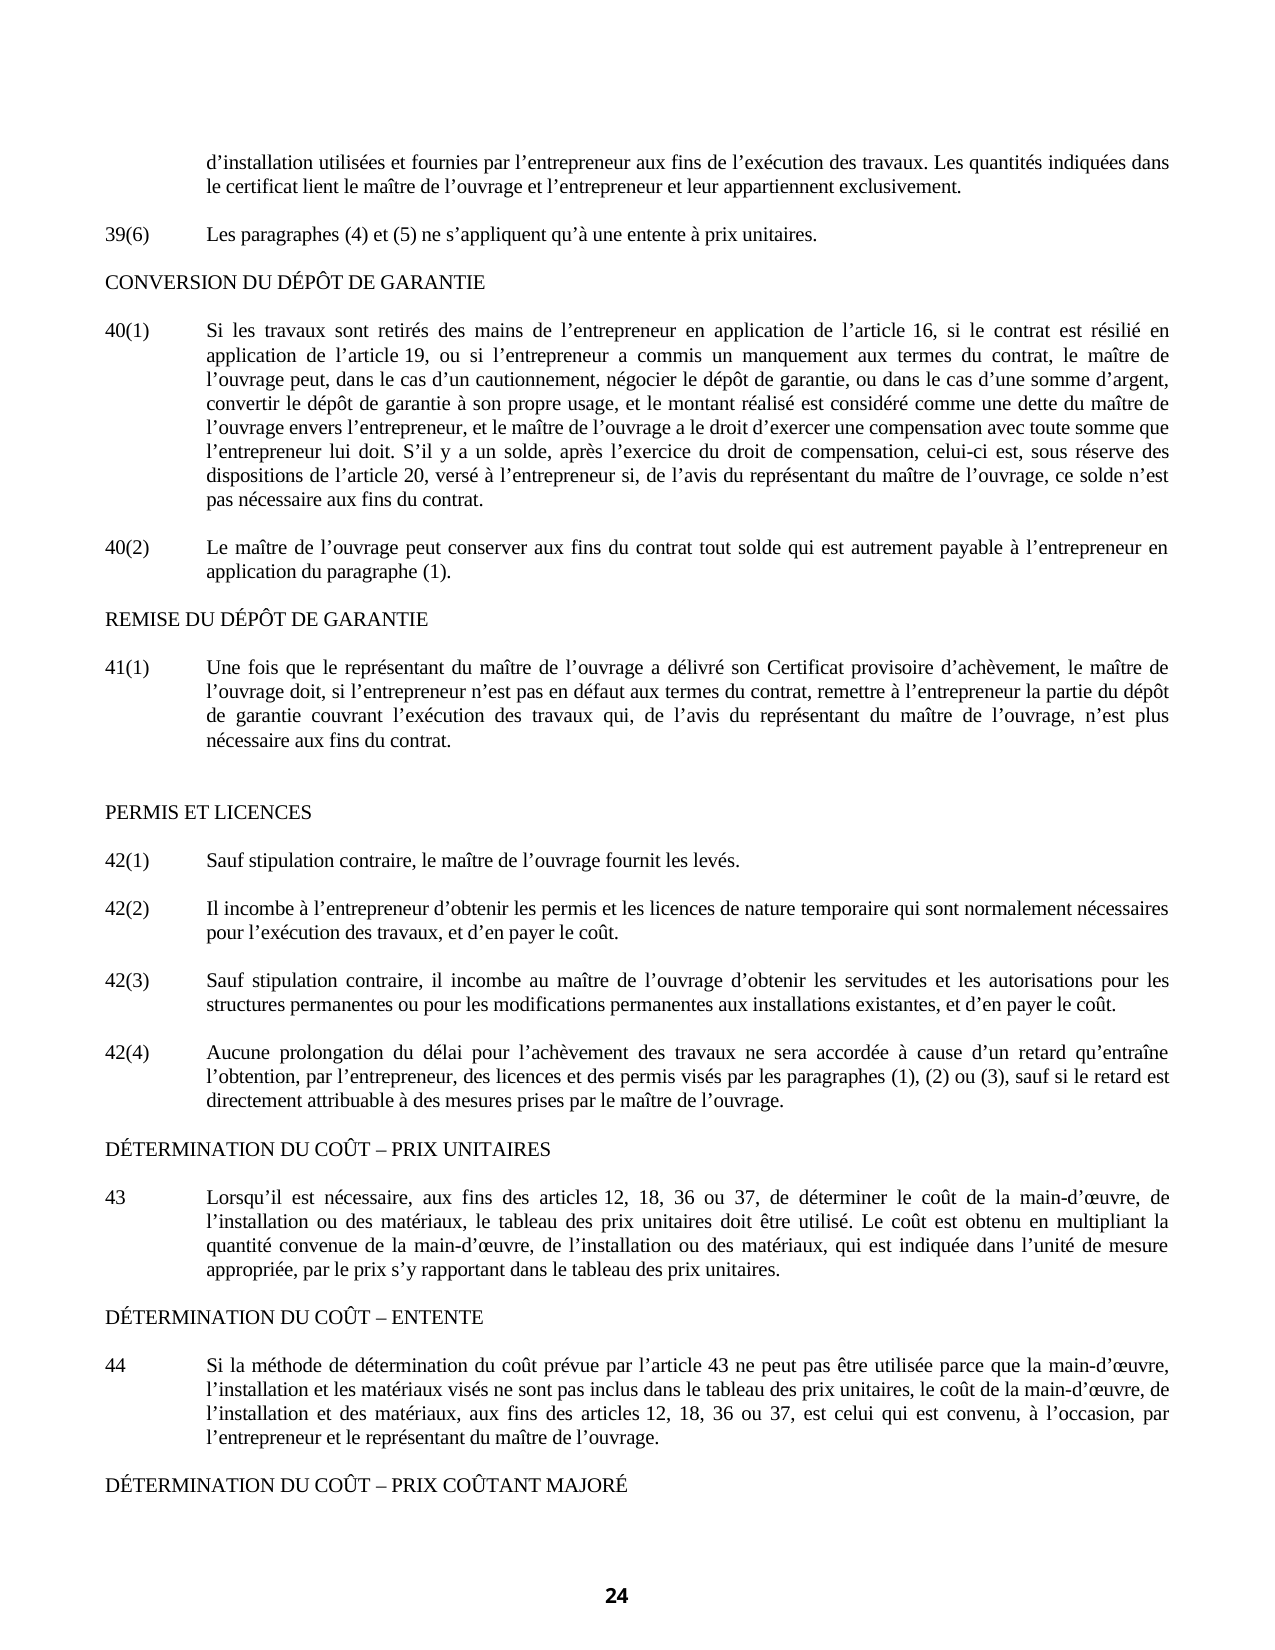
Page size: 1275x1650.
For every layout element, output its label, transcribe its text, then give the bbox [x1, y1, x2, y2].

text 40(2) Le maître de l’ouvrage peut conserver aux fins du contrat tout solde qui est autrement payable à l’entrepreneur en application du paragraphe (1). [105, 535, 1170, 583]
text DÉTERMINATION DU COÛT – ENTENTE [105, 1305, 1170, 1329]
text 39(6) Les paragraphes (4) et (5) ne s’appliquent qu’à une entente à prix unitaires. [105, 222, 1170, 246]
text CONVERSION DU DÉPÔT DE GARANTIE [105, 270, 1170, 294]
text REMISE DU DÉPÔT DE GARANTIE [105, 607, 1170, 631]
text PERMIS ET LICENCES [105, 800, 1170, 824]
text DÉTERMINATION DU COÛT – PRIX COÛTANT MAJORÉ [105, 1473, 1170, 1497]
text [105, 150, 1170, 198]
text 43 Lorsqu’il est nécessaire, aux fins des articles 12, 18, 36 ou 37, de déterminer le coût de la main-d’œuvre, de l’installation ou des matériaux, le tableau des prix unitaires doit être utilisé. Le coût est obtenu en multipliant la quantité convenue de la main-d’œuvre, de l’installation ou des matériaux, qui est indiquée dans l’unité de mesure appropriée, par le prix s’y rapportant dans le tableau des prix unitaires. [105, 1185, 1170, 1281]
text 42(3) Sauf stipulation contraire, il incombe au maître de l’ouvrage d’obtenir les servitudes et les autorisations pour les structures permanentes ou pour les modifications permanentes aux installations existantes, et d’en payer le coût. [105, 968, 1170, 1016]
text 42(1) Sauf stipulation contraire, le maître de l’ouvrage fournit les levés. [105, 848, 1170, 872]
text 44 Si la méthode de détermination du coût prévue par l’article 43 ne peut pas être utilisée parce que la main-d’œuvre, l’installation et les matériaux visés ne sont pas inclus dans le tableau des prix unitaires, le coût de la main-d’œuvre, de l’installation et des matériaux, aux fins des articles 12, 18, 36 ou 37, est celui qui est convenu, à l’occasion, par l’entrepreneur et le représentant du maître de l’ouvrage. [105, 1353, 1170, 1449]
text 42(4) Aucune prolongation du délai pour l’achèvement des travaux ne sera accordée à cause d’un retard qu’entraîne l’obtention, par l’entrepreneur, des licences et des permis visés par les paragraphes (1), (2) ou (3), sauf si le retard est directement attribuable à des mesures prises par le maître de l’ouvrage. [105, 1040, 1170, 1112]
text 42(2) Il incombe à l’entrepreneur d’obtenir les permis et les licences de nature temporaire qui sont normalement nécessaires pour l’exécution des travaux, et d’en payer le coût. [105, 896, 1170, 944]
text 40(1) Si les travaux sont retirés des mains de l’entrepreneur en application de l’article 16, si le contrat est résilié en application de l’article 19, ou si l’entrepreneur a commis un manquement aux termes du contrat, le maître de l’ouvrage peut, dans le cas d’un cautionnement, négocier le dépôt de garantie, ou dans le cas d’une somme d’argent, convertir le dépôt de garantie à son propre usage, et le montant réalisé est considéré comme une dette du maître de l’ouvrage envers l’entrepreneur, et le maître de l’ouvrage a le droit d’exercer une compensation avec toute somme que l’entrepreneur lui doit. S’il y a un solde, après l’exercice du droit de compensation, celui-ci est, sous réserve des dispositions de l’article 20, versé à l’entrepreneur si, de l’avis du représentant du maître de l’ouvrage, ce solde n’est pas nécessaire aux fins du contrat. [105, 318, 1170, 511]
text DÉTERMINATION DU COÛT – PRIX UNITAIRES [105, 1137, 1170, 1161]
text 41(1) Une fois que le représentant du maître de l’ouvrage a délivré son Certificat provisoire d’achèvement, le maître de l’ouvrage doit, si l’entrepreneur n’est pas en défaut aux termes du contrat, remettre à l’entrepreneur la partie du dépôt de garantie couvrant l’exécution des travaux qui, de l’avis du représentant du maître de l’ouvrage, n’est plus nécessaire aux fins du contrat. [105, 655, 1170, 752]
